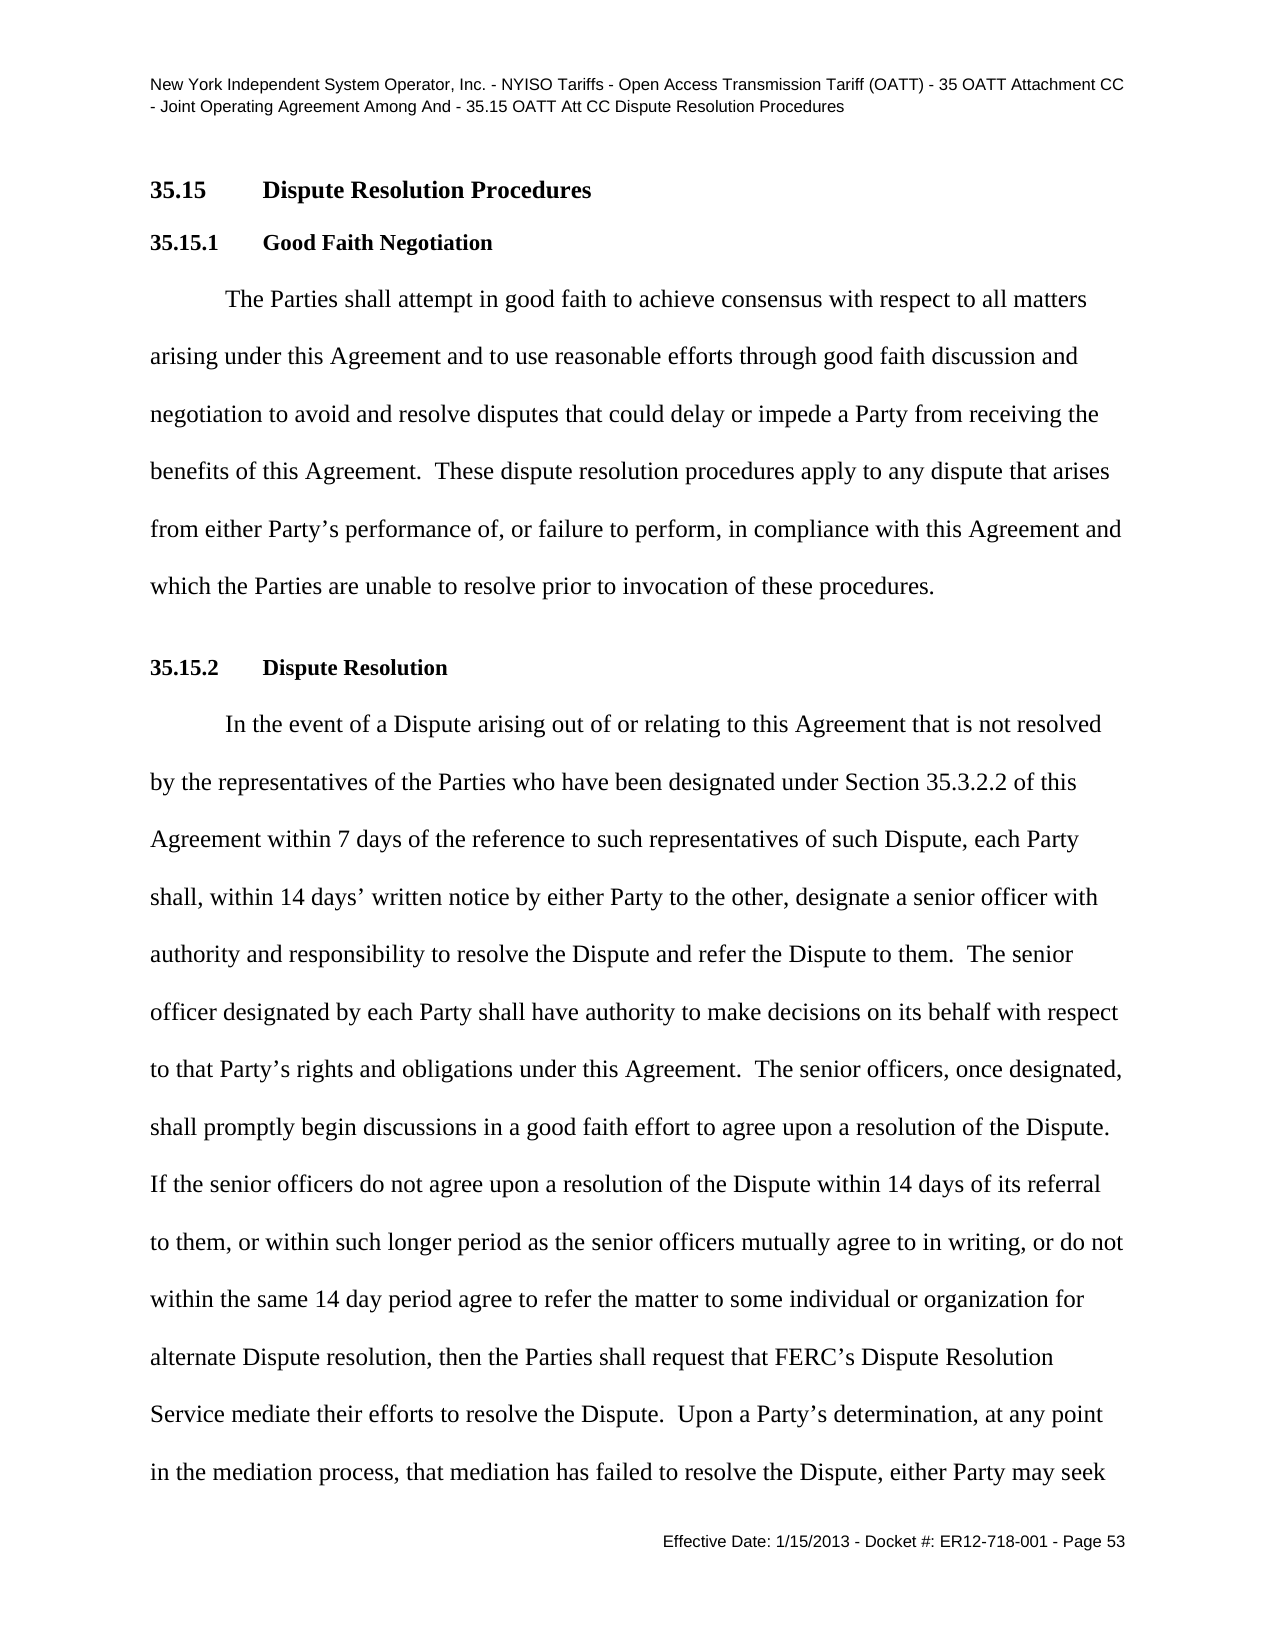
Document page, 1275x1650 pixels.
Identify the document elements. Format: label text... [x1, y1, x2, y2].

subtitle 35.15.2 Dispute Resolution [150, 654, 1059, 680]
text The Parties shall attempt in good faith to achieve consensus with respect to all matters arising under this Agreement and to use reasonable efforts through good faith discussion and negotiation to avoid and resolve disputes that could delay or impede a Party from receiving the benefits of this Agreement. These dispute resolution procedures apply to any dispute that arises from either Party’s performance of, or failure to perform, in compliance with this Agreement and which the Parties are unable to resolve prior to invocation of these procedures. [150, 284, 1125, 600]
subtitle 35.15 Dispute Resolution Procedures [150, 175, 1123, 204]
subtitle 35.15.1 Good Faith Negotiation [150, 229, 1059, 255]
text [150, 709, 1125, 1485]
